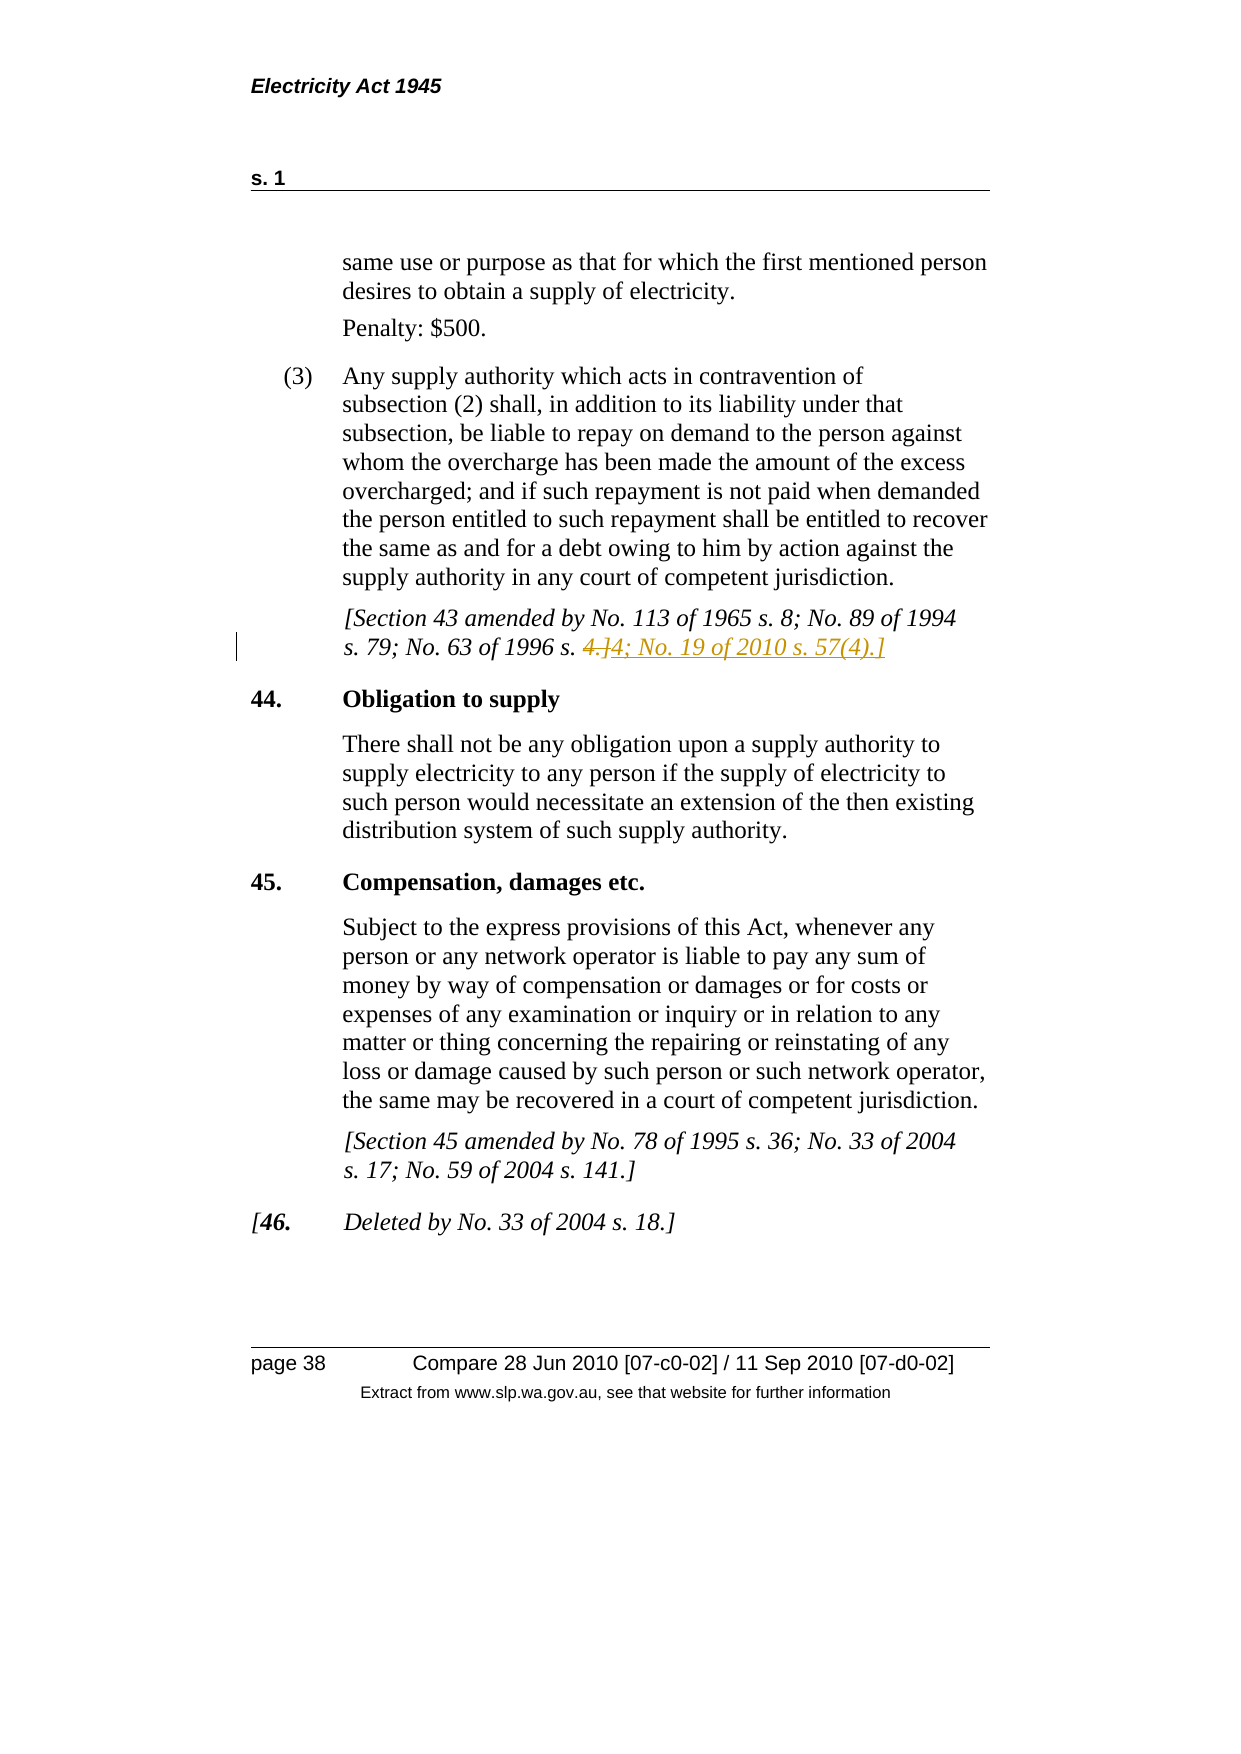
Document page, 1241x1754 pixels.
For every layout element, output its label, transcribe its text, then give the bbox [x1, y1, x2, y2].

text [251, 247, 990, 305]
text [46. Deleted by No. 33 of 2004 s. 18.] [251, 1207, 990, 1235]
text There shall not be any obligation upon a supply authority to supply electricity to any person if the supply of electricity to such person would necessitate an extension of the then existing distribution system of such supply authority. [251, 729, 990, 844]
text [Section 45 amended by No. 78 of 1995 s. 36; No. 33 of 2004 s. 17; No. 59 of 2004 s. 141.] [251, 1126, 990, 1184]
subtitle 45. Compensation, damages etc. [251, 867, 990, 896]
subtitle 44. Obligation to supply [251, 684, 990, 712]
text (3) Any supply authority which acts in contravention of subsection (2) shall, in addition to its liability under that subsection, be liable to repay on demand to the person against whom the overcharge has been made the amount of the excess overcharged; and if such repayment is not paid when demanded the person entitled to such repayment shall be entitled to recover the same as and for a debt owing to him by action against the supply authority in any court of competent jurisdiction. [251, 361, 990, 591]
text Penalty: $500. [251, 313, 990, 342]
text Subject to the express provisions of this Act, whenever any person or any network operator is liable to pay any sum of money by way of compensation or damages or for costs or expenses of any examination or inquiry or in relation to any matter or thing concerning the repairing or reinstating of any loss or damage caused by such person or such network operator, the same may be recovered in a court of competent jurisdiction. [251, 912, 990, 1114]
text [Section 43 amended by No. 113 of 1965 s. 8; No. 89 of 1994 s. 79; No. 63 of 1996 s. [251, 603, 990, 661]
